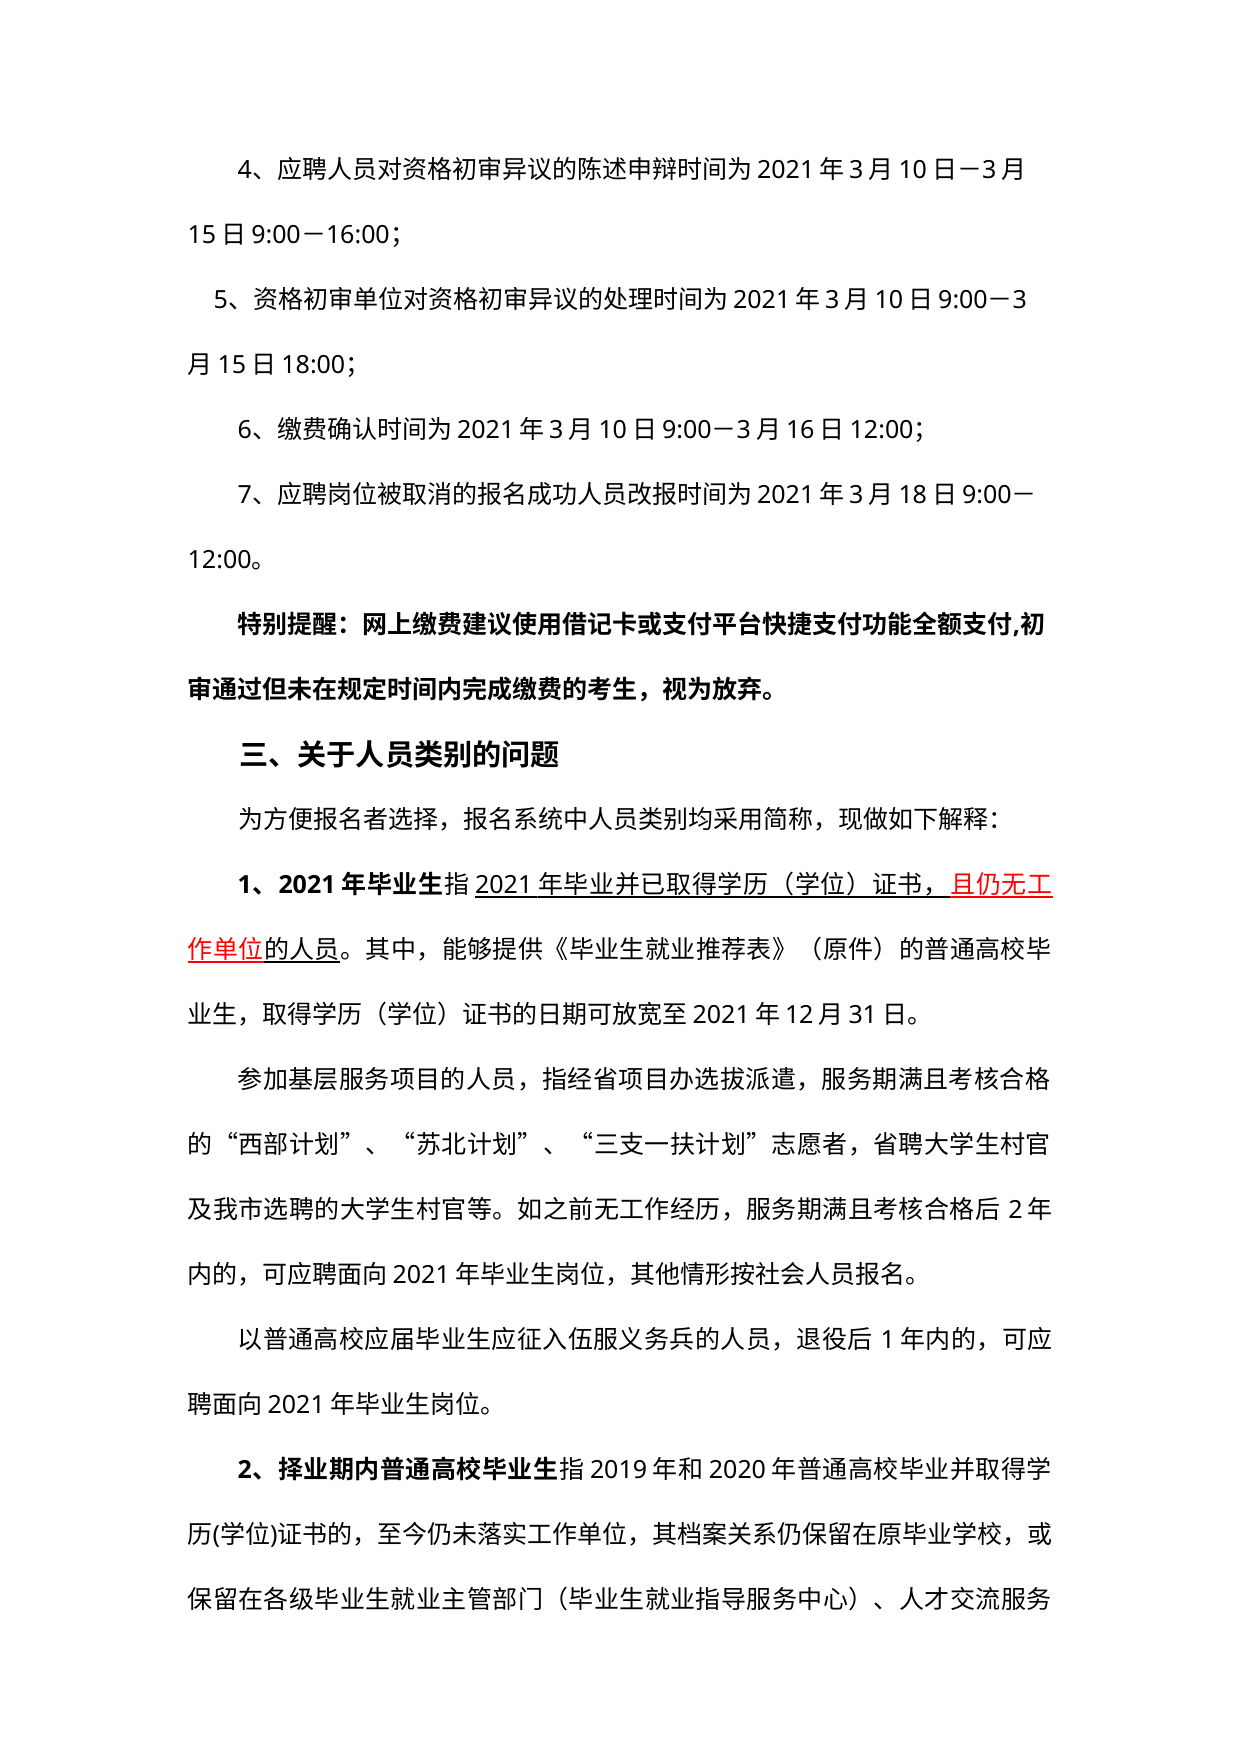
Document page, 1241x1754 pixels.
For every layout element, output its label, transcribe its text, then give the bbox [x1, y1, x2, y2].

text 三、关于人员类别的问题 [187, 720, 1053, 785]
text 参加基层服务项目的人员，指经省项目办选拔派遣，服务期满且考核合格的“西部计划”、“苏北计划”、“三支一扶计划”志愿者，省聘大学生村官及我市选聘的大学生村官等。如之前无工作经历，服务期满且考核合格后2年内的，可应聘面向2021年毕业生岗位，其他情形按社会人员报名。 [187, 1045, 1053, 1305]
text 4、应聘人员对资格初审异议的陈述申辩时间为2021年3月10日－3月15日9:00－16:00； [187, 135, 1053, 265]
text 为方便报名者选择，报名系统中人员类别均采用简称，现做如下解释： [187, 785, 1053, 850]
text 特别提醒：网上缴费建议使用借记卡或支付平台快捷支付功能全额支付,初审通过但未在规定时间内完成缴费的考生，视为放弃。 [187, 590, 1053, 720]
text 6、缴费确认时间为2021年3月10日9:00－3月16日12:00； [187, 395, 1053, 460]
text 1、2021年毕业生指2021年毕业并已取得学历（学位）证书，且仍无工作单位的人员。其中，能够提供《毕业生就业推荐表》（原件）的普通高校毕业生，取得学历（学位）证书的日期可放宽至2021年12月31日。 [187, 850, 1053, 1045]
text 5、资格初审单位对资格初审异议的处理时间为2021年3月10日9:00－3月15日18:00； [187, 265, 1053, 395]
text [187, 1435, 1053, 1630]
text 以普通高校应届毕业生应征入伍服义务兵的人员，退役后1年内的，可应聘面向2021年毕业生岗位。 [187, 1305, 1053, 1435]
text 7、应聘岗位被取消的报名成功人员改报时间为2021年3月18日9:00－12:00。 [187, 460, 1053, 590]
